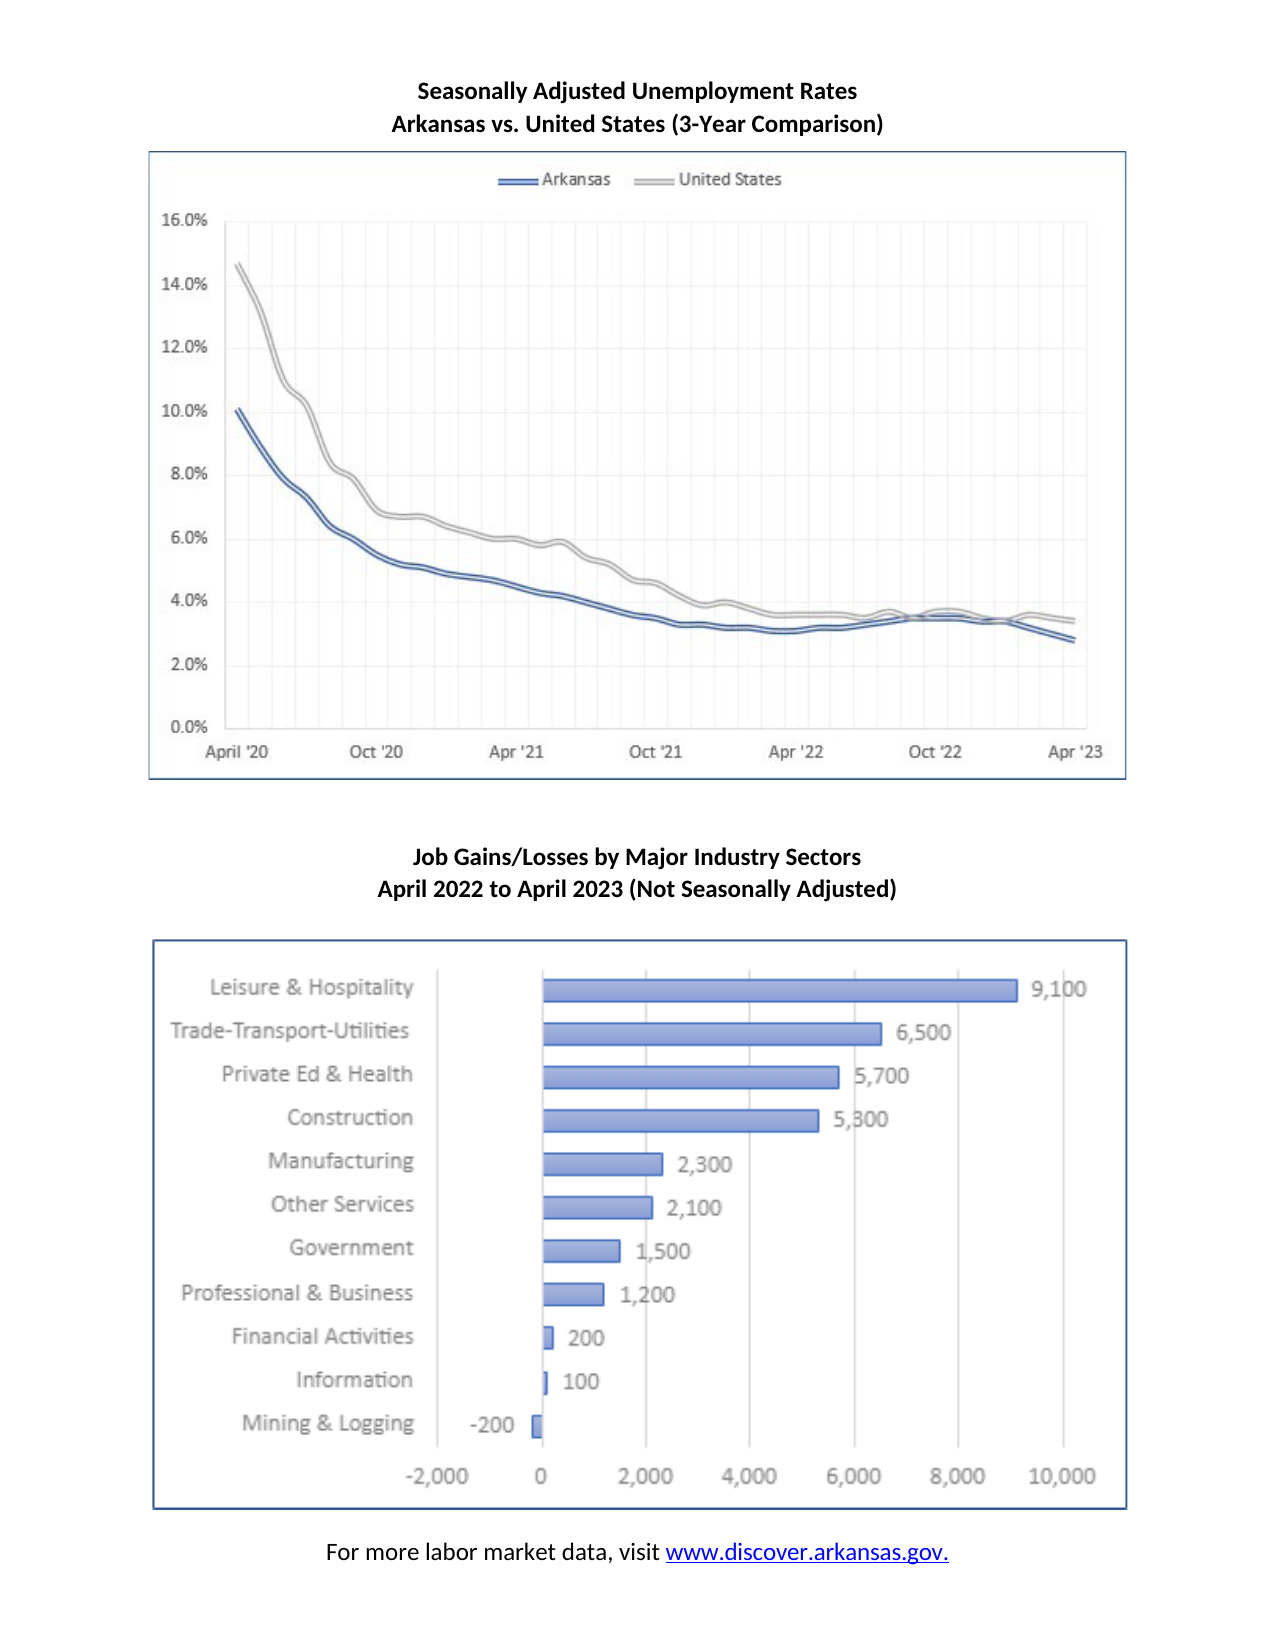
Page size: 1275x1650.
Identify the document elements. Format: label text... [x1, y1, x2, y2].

text Job Gains/Losses by Major Industry Sectors April 2022 to April 2023 (Not Seasonally Adjusted) [377, 841, 909, 904]
text For more labor market data, visit www.discover.arkansas.gov. [62, 1536, 1212, 1566]
picture [151, 938, 1128, 1510]
subtitle Seasonally Adjusted Unemployment Rates Arkansas vs. United States (3-Year Comparison) [391, 75, 884, 138]
picture [148, 151, 1127, 780]
